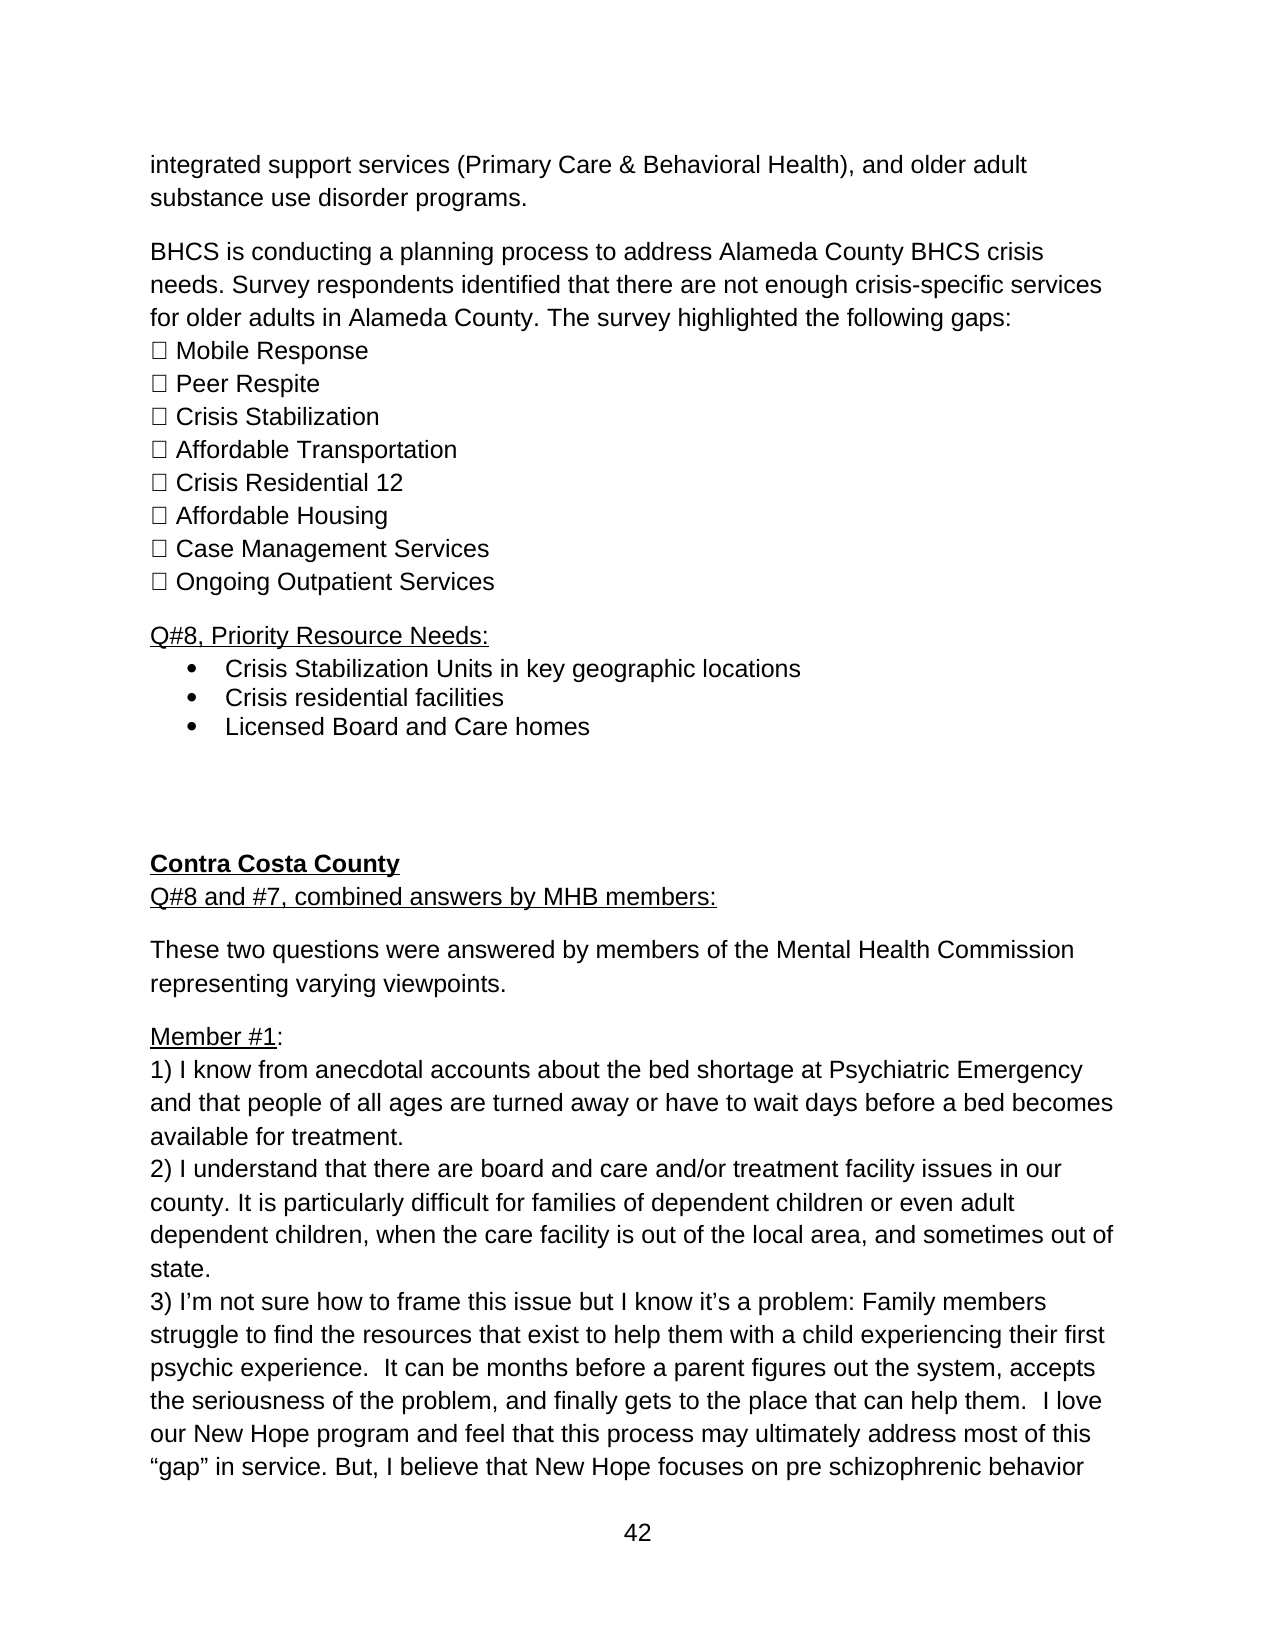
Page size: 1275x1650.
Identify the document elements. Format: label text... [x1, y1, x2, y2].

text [150, 1287, 1125, 1480]
text Member #1: [150, 1022, 1125, 1051]
text  Crisis Stabilization [150, 402, 1125, 431]
text Q#8 and #7, combined answers by MHB members: [150, 882, 1125, 910]
text  Affordable Transportation [150, 435, 1125, 464]
text  Peer Respite [150, 369, 1125, 398]
text 1) I know from anecdotal accounts about the bed shortage at Psychiatric Emergency and that people of all ages are turned away or have to wait days before a bed becomes available for treatment. [150, 1055, 1125, 1150]
text  Case Management Services [150, 534, 1125, 563]
list Crisis Stabilization Units in key geographic locations [187, 654, 1125, 683]
text 2) I understand that there are board and care and/or treatment facility issues in our county. It is particularly difficult for families of dependent children or even adult dependent children, when the care facility is out of the local area, and sometimes out of state. [150, 1154, 1125, 1282]
list Crisis residential facilities [187, 683, 1125, 712]
text Q#8, Priority Resource Needs: [150, 621, 1125, 650]
text  Mobile Response [150, 336, 1125, 365]
subtitle Contra Costa County [150, 849, 1125, 877]
list Licensed Board and Care homes [187, 712, 1125, 741]
text These two questions were answered by members of the Mental Health Commission representing varying viewpoints. [150, 936, 1125, 997]
text  Ongoing Outpatient Services [150, 567, 1125, 596]
text  Crisis Residential 12 [150, 468, 1125, 497]
text  Affordable Housing [150, 501, 1125, 530]
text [150, 150, 1125, 212]
text BHCS is conducting a planning process to address Alameda County BHCS crisis needs. Survey respondents identified that there are not enough crisis-specific services for older adults in Alameda County. The survey highlighted the following gaps: [150, 237, 1125, 332]
